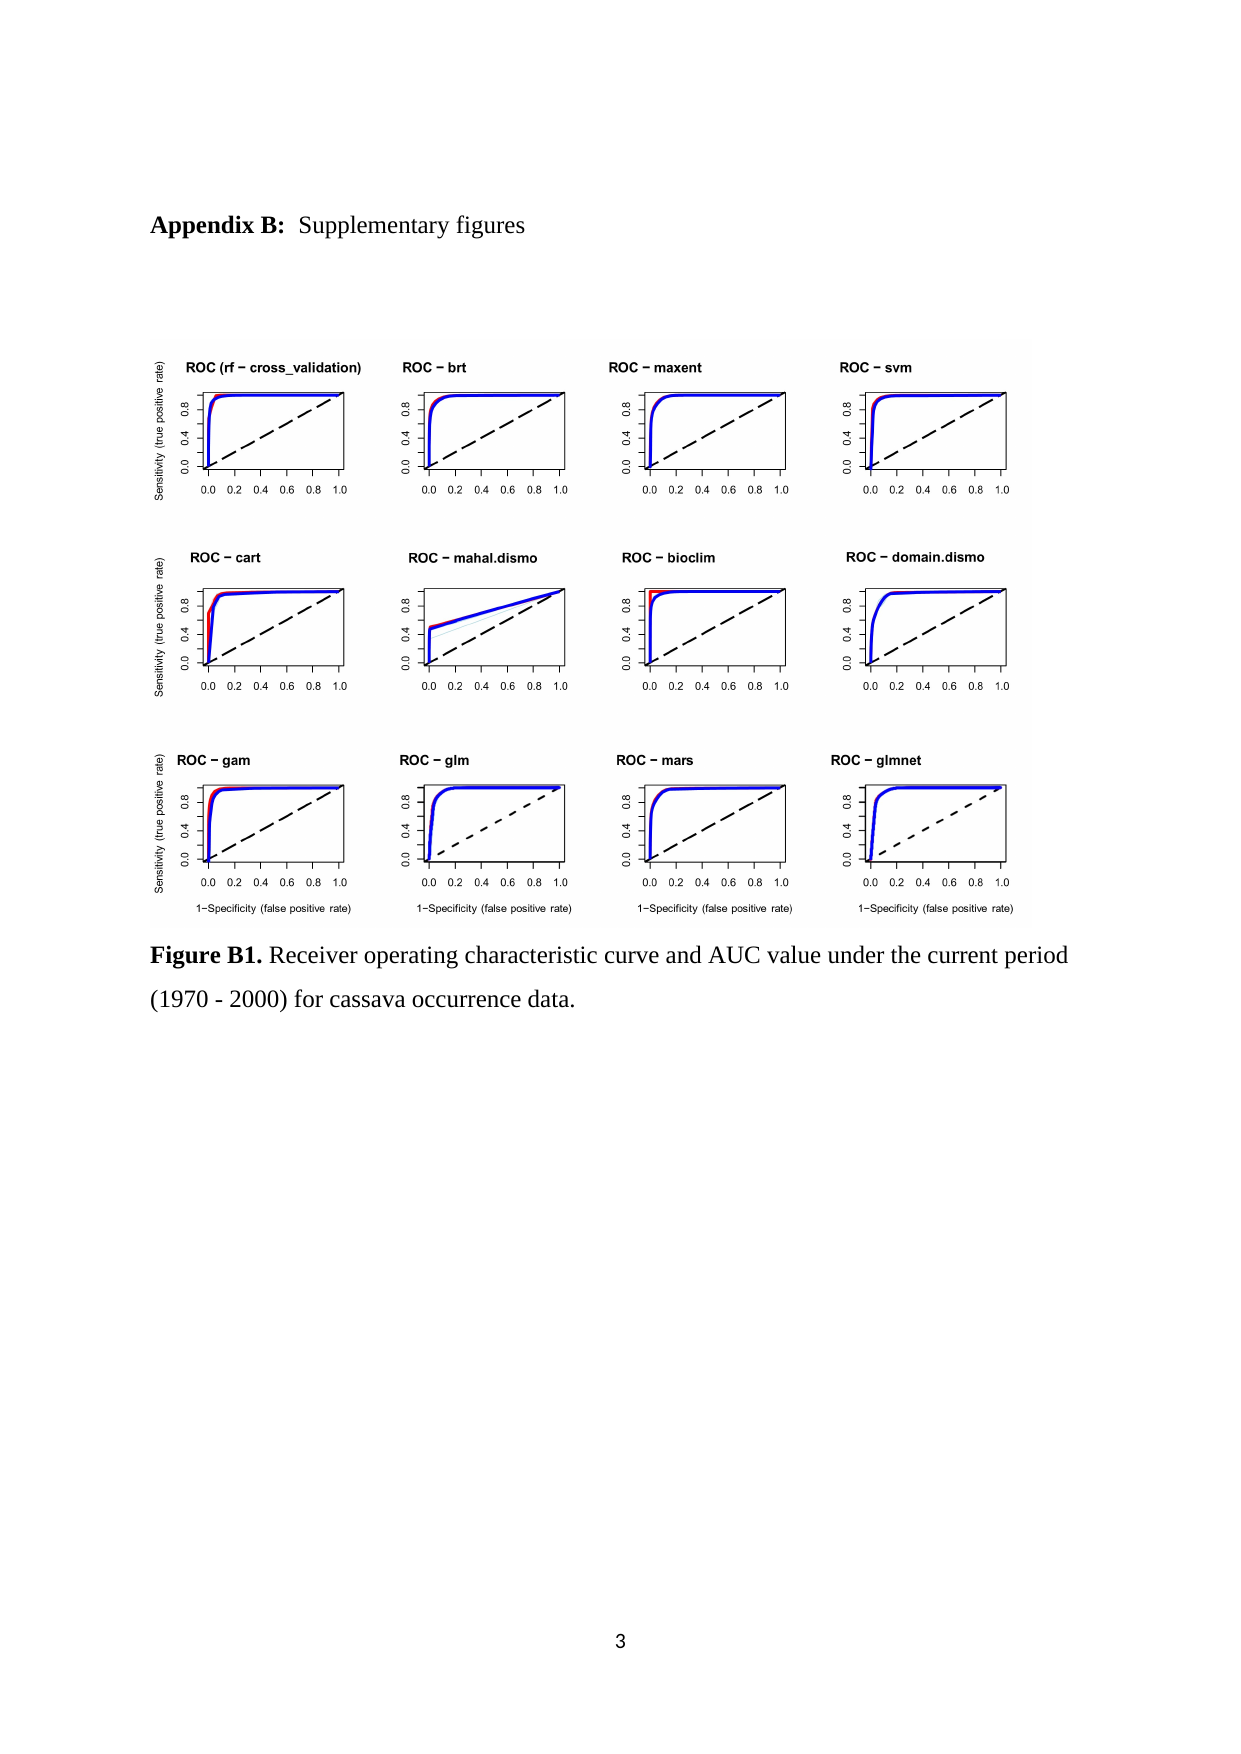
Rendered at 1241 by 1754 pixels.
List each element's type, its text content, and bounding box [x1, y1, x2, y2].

text Figure B1. Receiver operating characteristic curve and AUC value under the current period (1970 - 2000) for cassava occurrence data. [150, 941, 1090, 1012]
picture [150, 339, 1033, 928]
text Appendix B: Supplementary figures [150, 210, 1090, 238]
